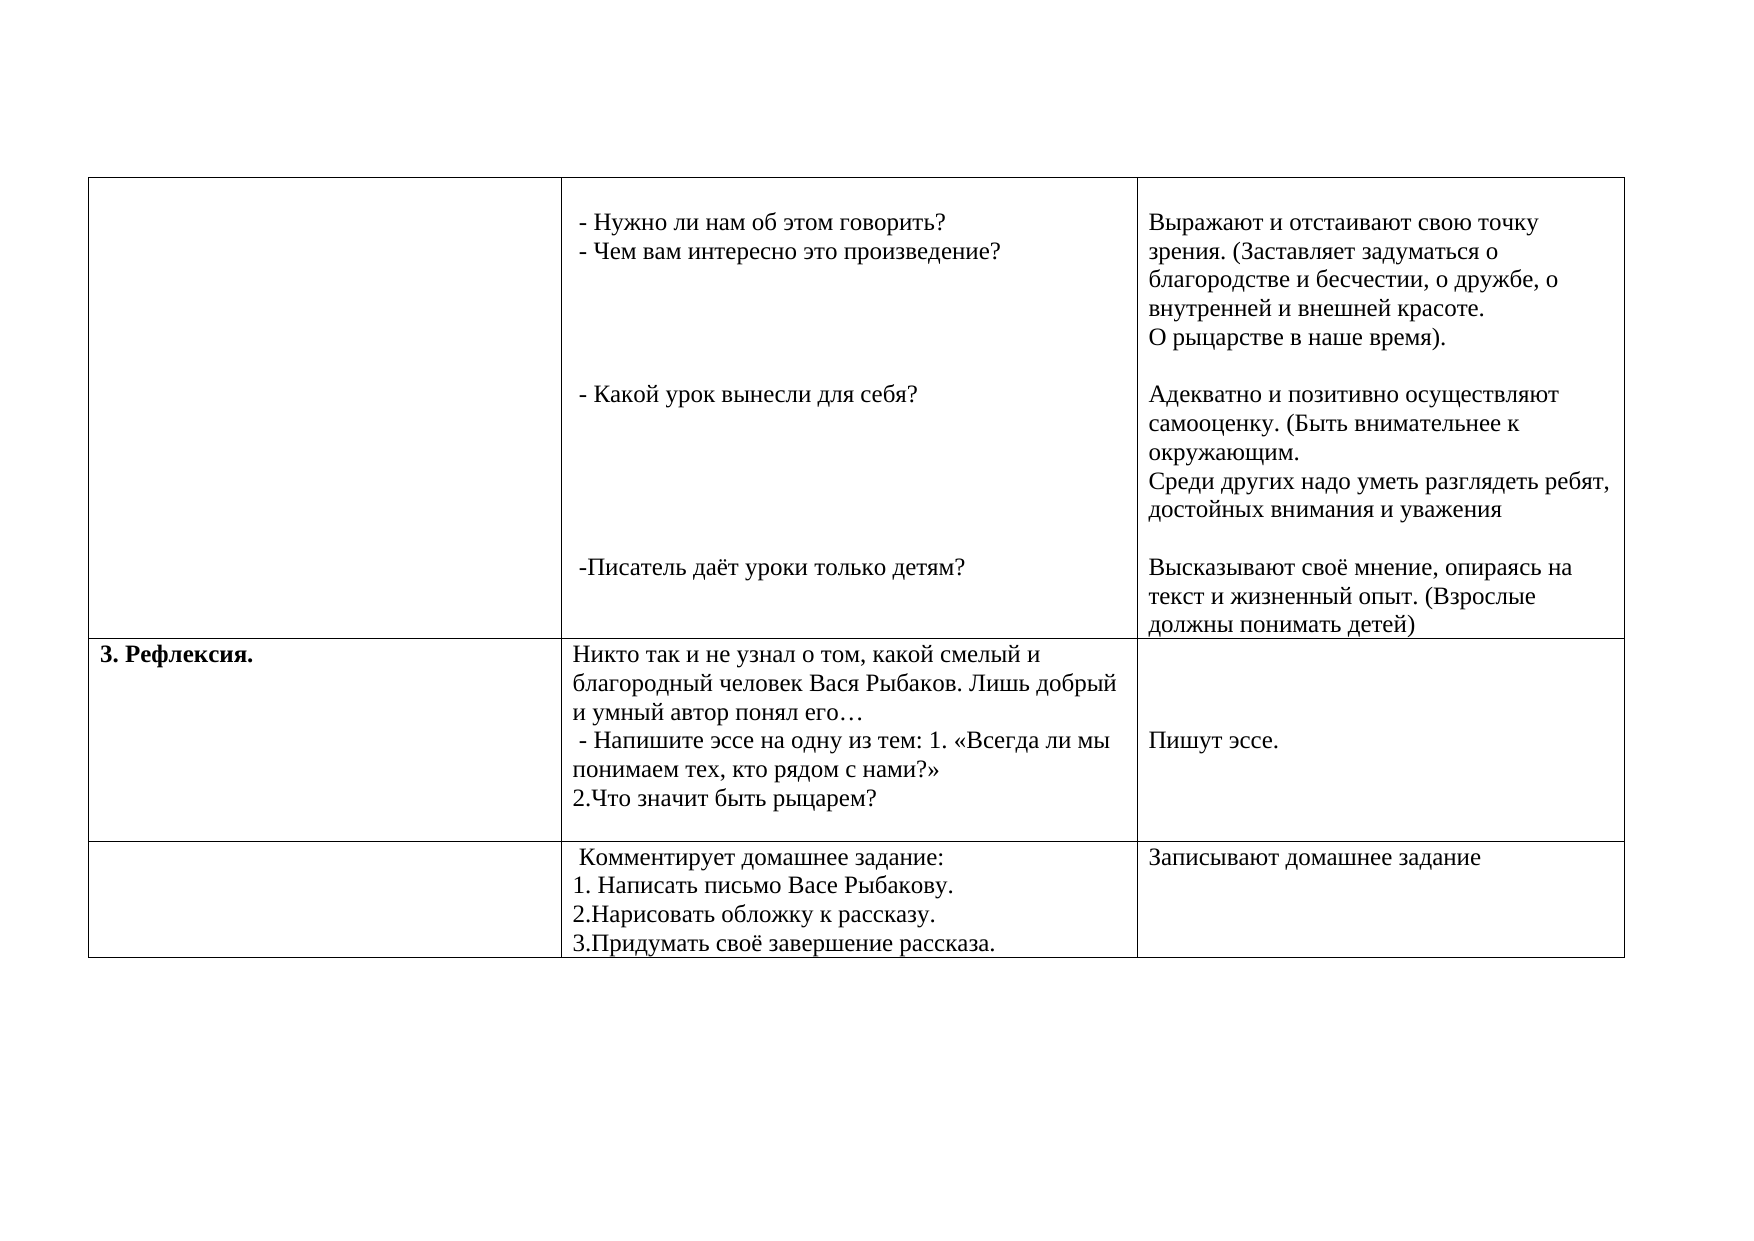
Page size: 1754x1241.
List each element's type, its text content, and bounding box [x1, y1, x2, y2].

table_cell [89, 842, 561, 957]
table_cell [562, 178, 1137, 638]
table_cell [89, 178, 561, 638]
table_cell Пишут эссе. [1138, 639, 1624, 841]
table_cell Никто так и не узнал о том, какой смелый и благородный человек Вася Рыбаков. Лишь добрый и умный автор понял его… - Напишите эссе на одну из тем: 1. «Всегда ли мы понимаем тех, кто рядом с нами?» 2.Что значит быть рыцарем? [562, 639, 1137, 841]
table_cell Комментирует домашнее задание: 1. Написать письмо Васе Рыбакову. 2.Нарисовать обложку к рассказу. 3.Придумать своё завершение рассказа. [562, 842, 1137, 957]
table_cell Записывают домашнее задание [1138, 842, 1624, 957]
table_cell 3. Рефлексия. [89, 639, 561, 841]
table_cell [1138, 178, 1624, 638]
